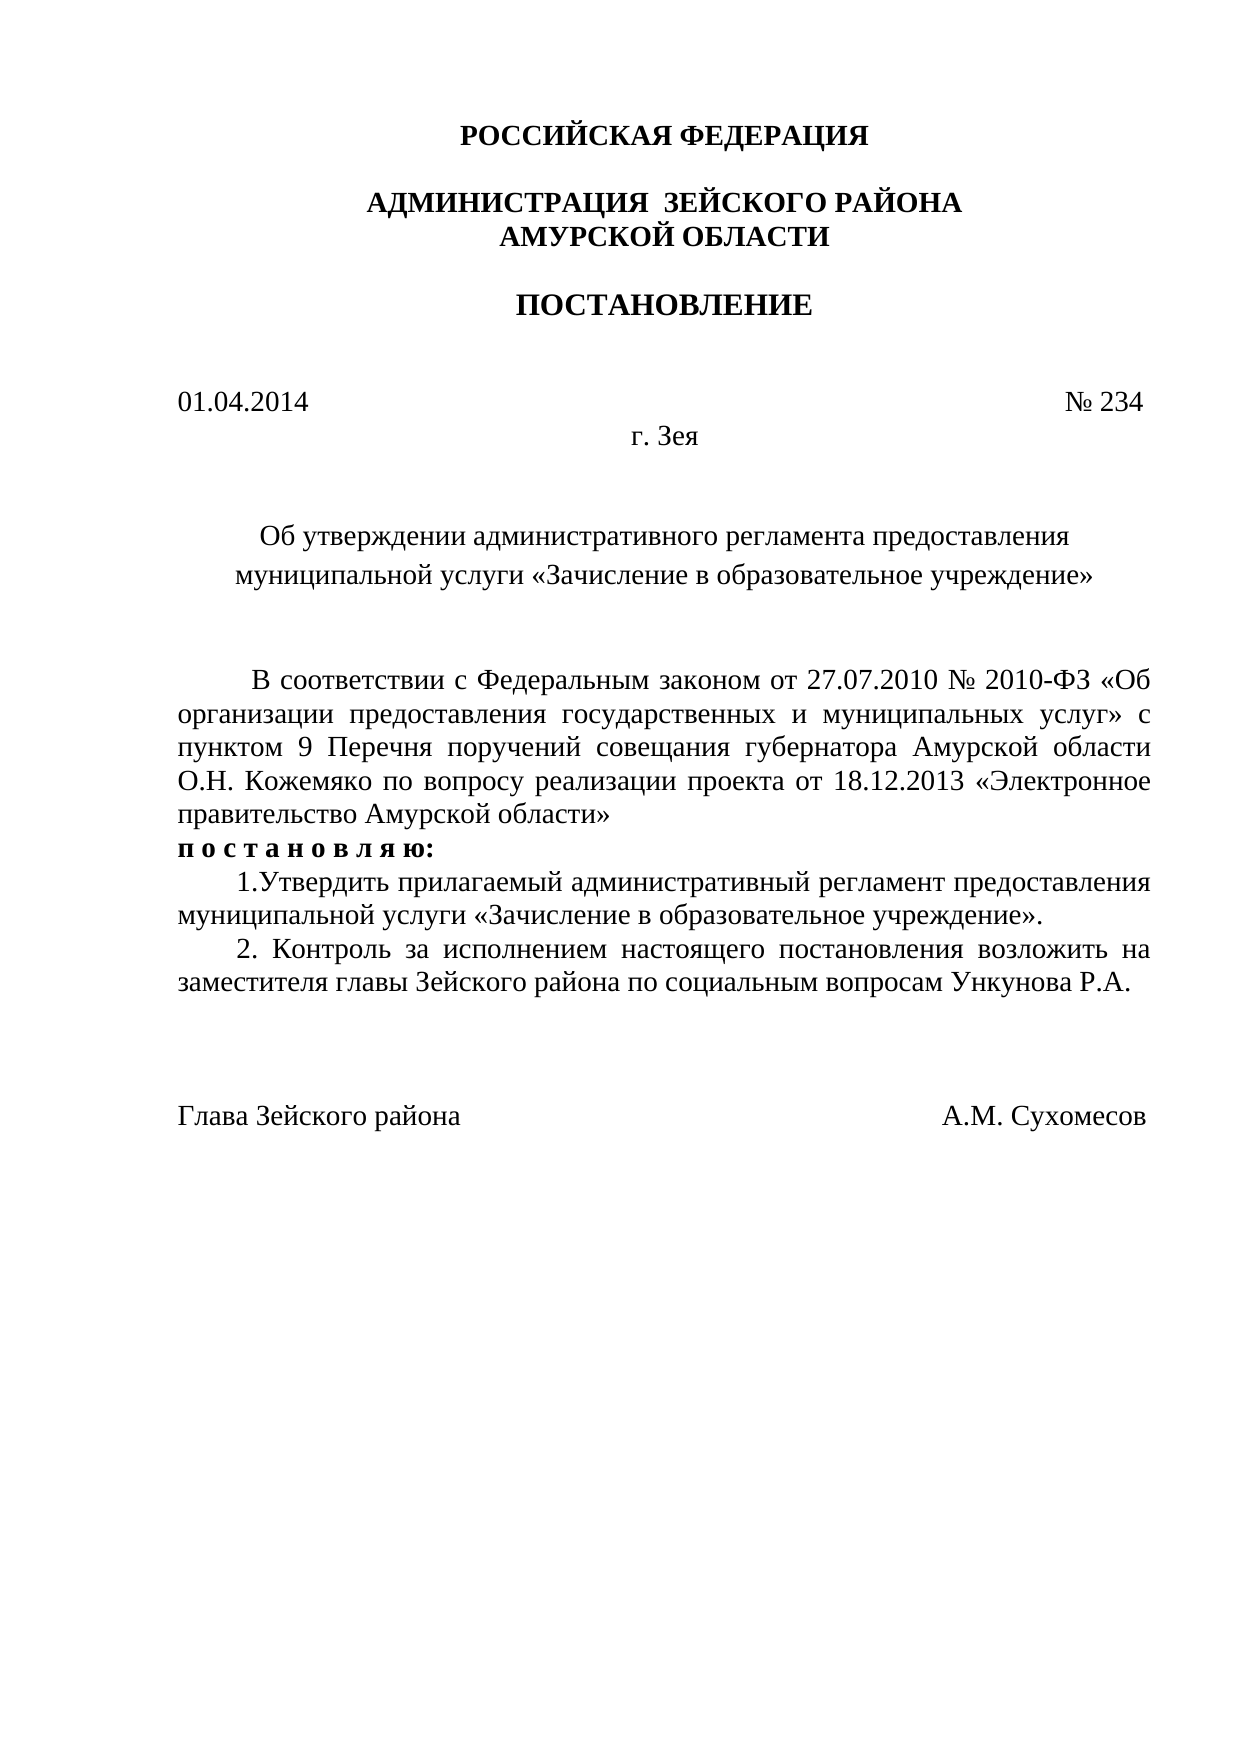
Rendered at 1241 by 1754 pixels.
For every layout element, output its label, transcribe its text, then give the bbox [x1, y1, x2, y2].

text РОССИЙСКАЯ ФЕДЕРАЦИЯ [177, 118, 1152, 152]
text п о с т а н о в л я ю: [177, 830, 1152, 864]
text Глава Зейского района А.М. Сухомесов [177, 1098, 1152, 1132]
text В соответствии с Федеральным законом от 27.07.2010 № 2010-ФЗ «Об организации предоставления государственных и муниципальных услуг» с пунктом 9 Перечня поручений совещания губернатора Амурской области О.Н. Кожемяко по вопросу реализации проекта от 18.12.2013 «Электронное правительство Амурской области» [177, 662, 1152, 830]
text АМУРСКОЙ ОБЛАСТИ [177, 219, 1152, 252]
text АДМИНИСТРАЦИЯ ЗЕЙСКОГО РАЙОНА [177, 185, 1152, 219]
text 2. Контроль за исполнением настоящего постановления возложить на заместителя главы Зейского района по социальным вопросам Ункунова Р.А. [177, 931, 1152, 998]
text 1.Утвердить прилагаемый административный регламент предоставления муниципальной услуги «Зачисление в образовательное учреждение». [177, 864, 1152, 931]
text Об утверждении административного регламента предоставления муниципальной услуги «Зачисление в образовательное учреждение» [177, 518, 1152, 590]
text ПОСТАНОВЛЕНИЕ [177, 286, 1152, 322]
text 01.04.2014 № 234 [177, 384, 1152, 418]
text г. Зея [177, 418, 1152, 451]
